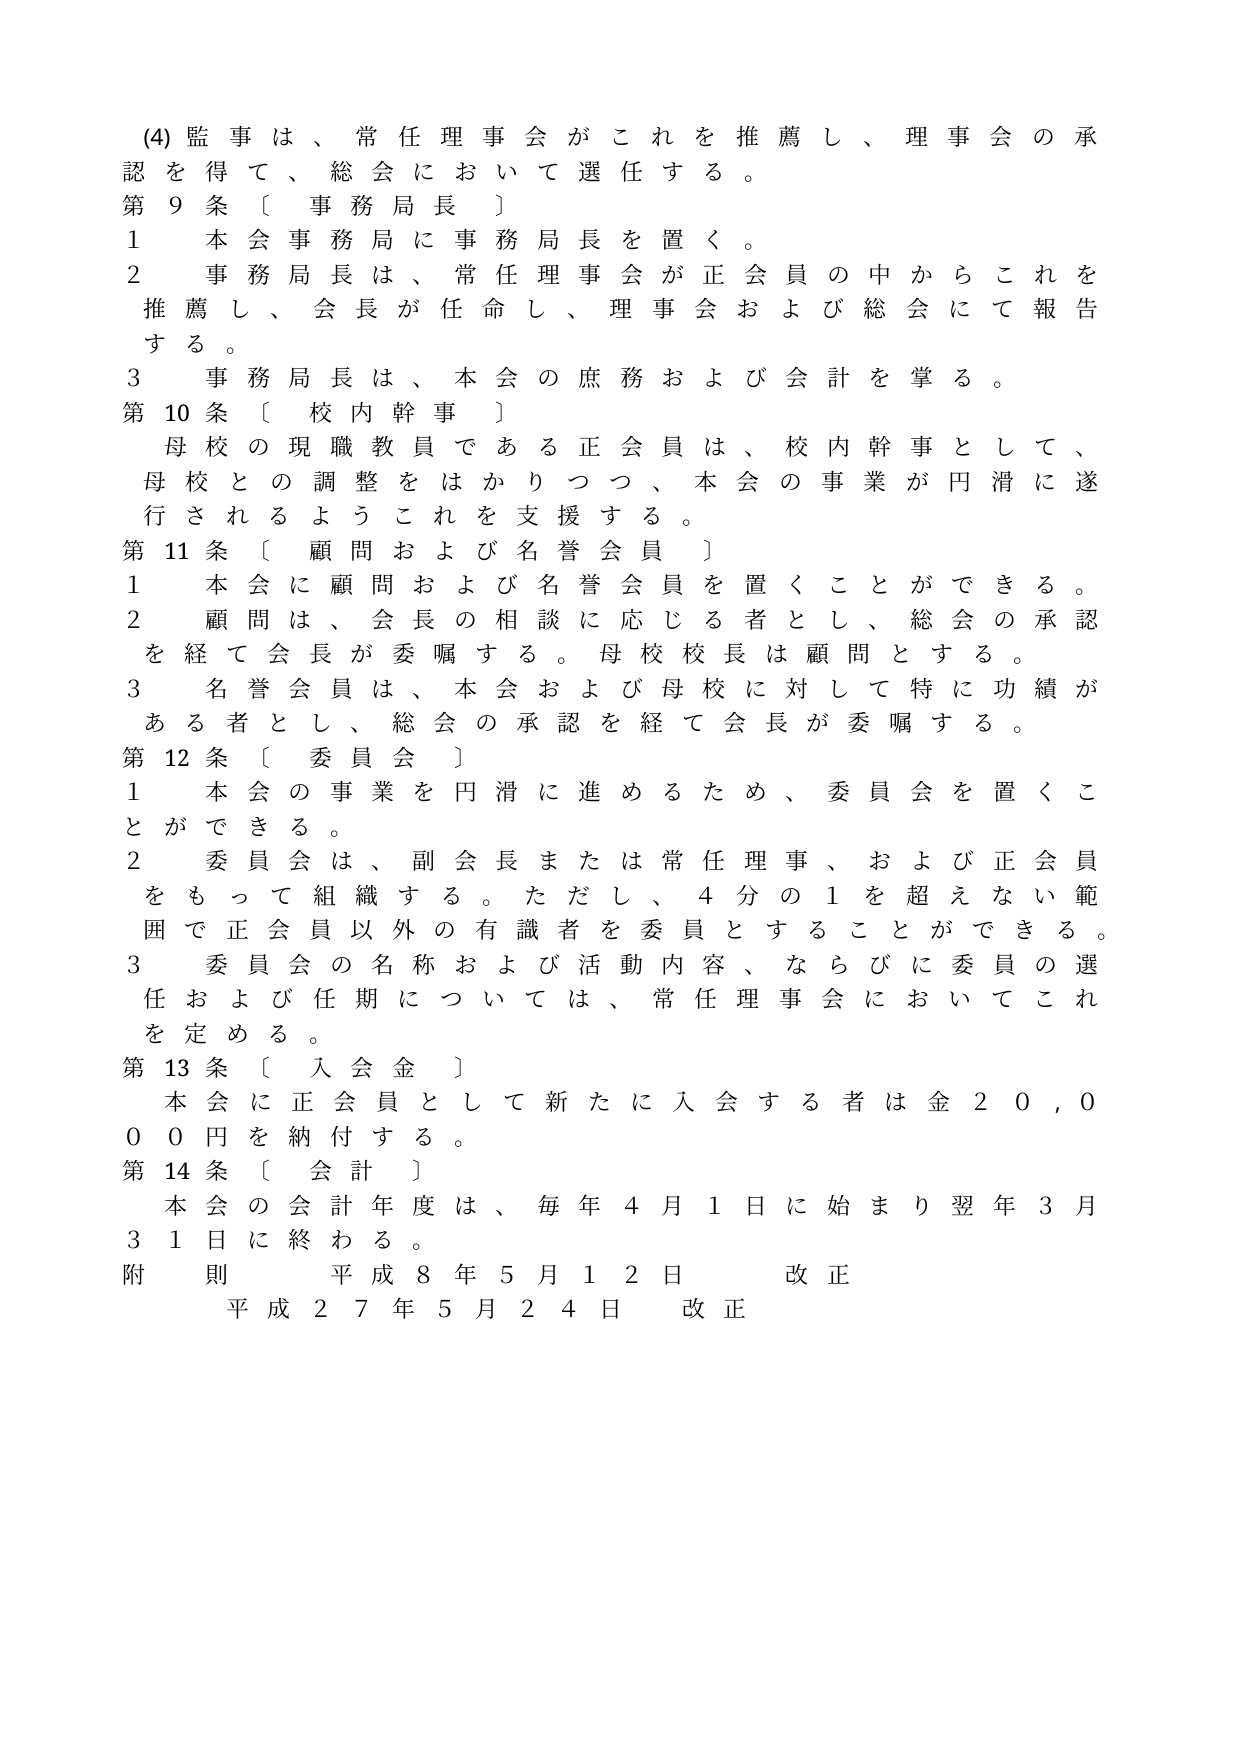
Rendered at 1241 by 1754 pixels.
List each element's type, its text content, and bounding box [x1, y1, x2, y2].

text ３ 名誉会員は、本会および母校に対して特に功績がある者とし、総会の承認を経て会長が委嘱する。 [123, 670, 1118, 739]
text 本会に正会員として新たに入会する者は金２０,０００円を納付する。 [123, 1084, 1118, 1153]
text １ 本会に顧問および名誉会員を置くことができる。 [123, 567, 1118, 601]
text １ 本会事務局に事務局長を置く。 [123, 222, 1118, 256]
text 第11条〔 顧問および名誉会員 〕 [123, 532, 1118, 567]
text 附 則 平成８年５月１２日 改正 [123, 1256, 1118, 1291]
text ３ 委員会の名称および活動内容、ならびに委員の選任および任期については、常任理事会においてこれを定める。 [123, 946, 1118, 1049]
text ２ 顧問は、会長の相談に応じる者とし、総会の承認を経て会長が委嘱する。母校校長は顧問とする。 [123, 601, 1118, 670]
text 第10条〔 校内幹事 〕 [123, 394, 1118, 429]
text (4) 監事は、常任理事会がこれを推薦し、理事会の承認を得て、総会において選任する。 [123, 118, 1118, 187]
text 平成２７年５月２４日 改正 [123, 1291, 1118, 1325]
text ２ 委員会は、副会長または常任理事、および正会員をもって組織する。ただし、４分の１を超えない範囲で正会員以外の有識者を委員とすることができる。 [123, 842, 1118, 946]
text １ 本会の事業を円滑に進めるため、委員会を置くことができる。 [123, 773, 1118, 842]
text 第12条〔 委員会 〕 [123, 739, 1118, 773]
text 母校の現職教員である正会員は、校内幹事として、母校との調整をはかりつつ、本会の事業が円滑に遂行されるようこれを支援する。 [143, 429, 1118, 532]
text ３ 事務局長は、本会の庶務および会計を掌る。 [123, 360, 1118, 394]
text 第13条〔 入会金 〕 [123, 1049, 1118, 1084]
text ２ 事務局長は、常任理事会が正会員の中からこれを推薦し、会長が任命し、理事会および総会にて報告する。 [123, 256, 1118, 360]
text 第14条〔 会計 〕 [123, 1153, 1118, 1187]
text 本会の会計年度は、毎年４月１日に始まり翌年３月３１日に終わる。 [123, 1187, 1118, 1256]
text 第９条〔 事務局長 〕 [123, 187, 1118, 222]
